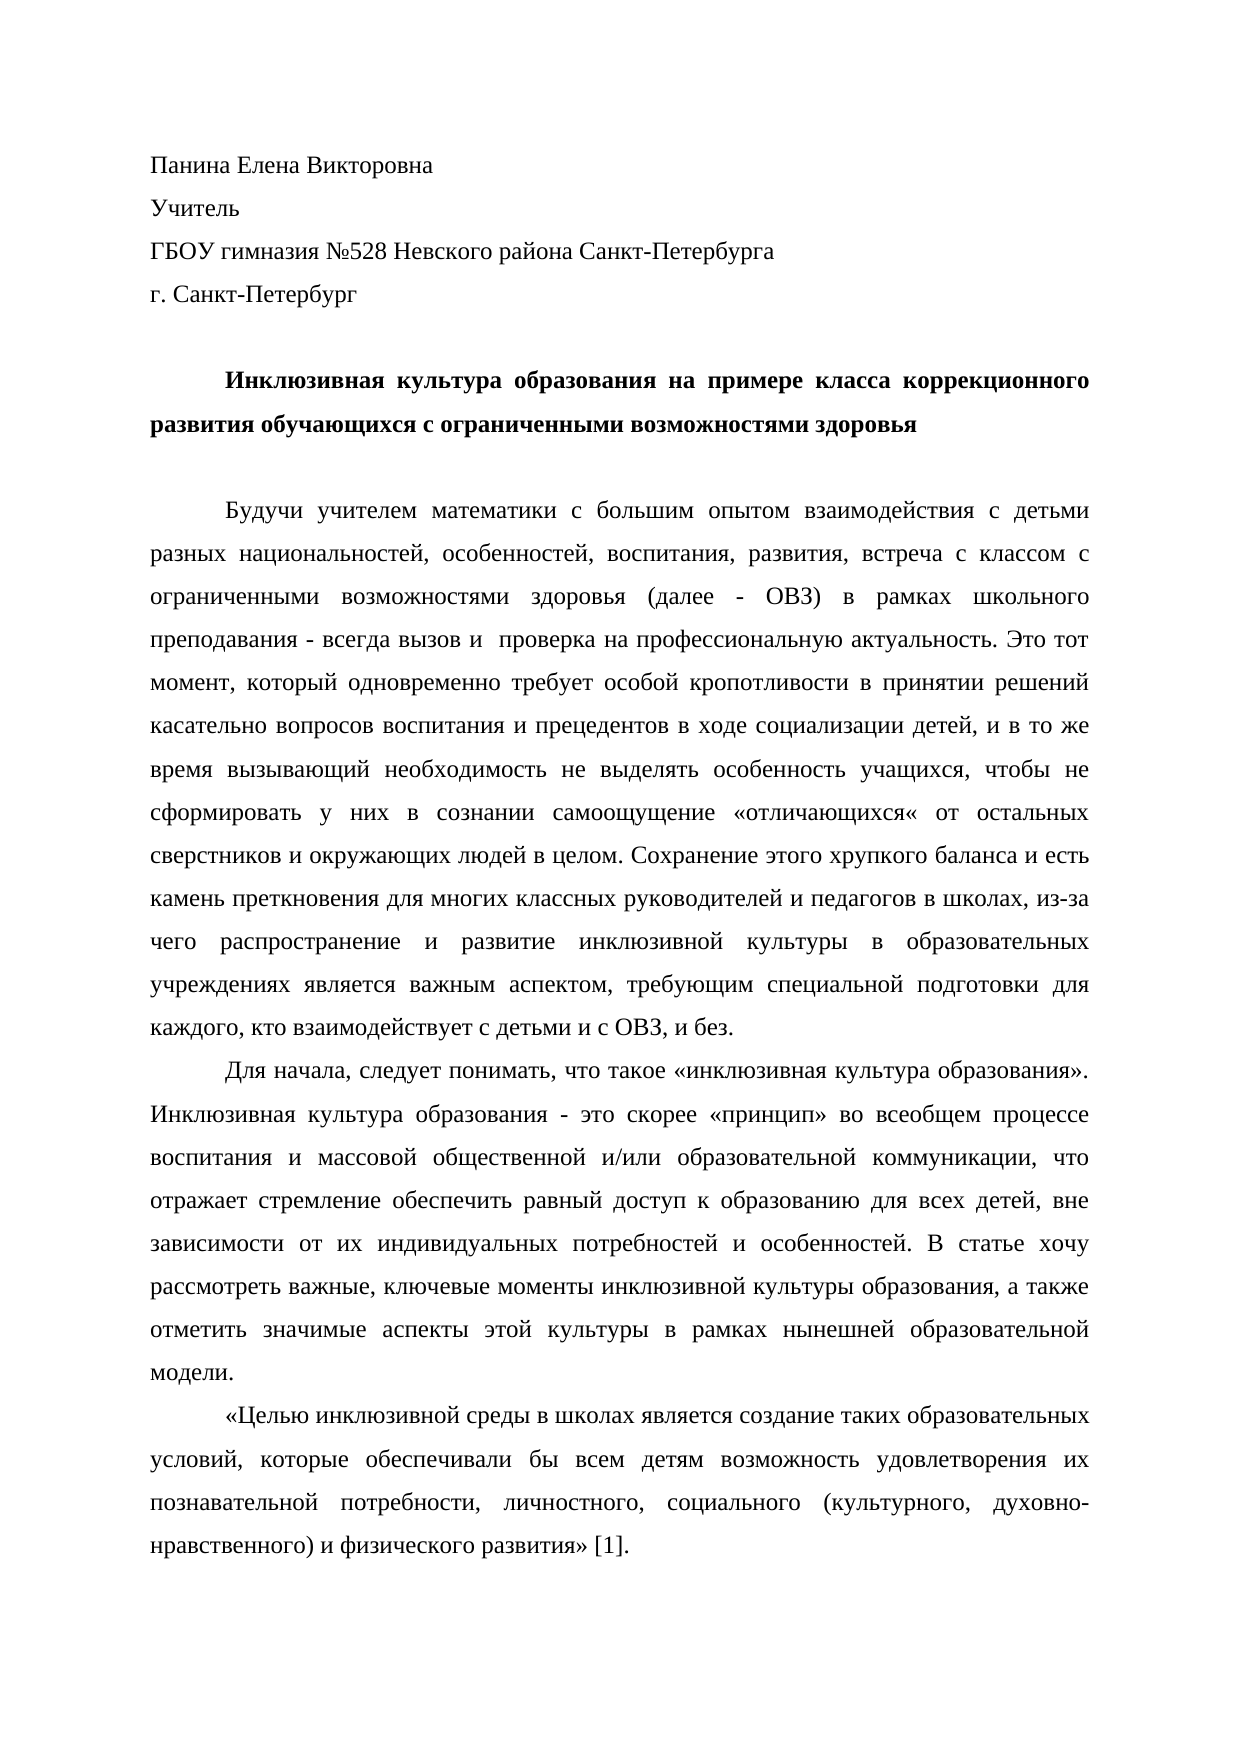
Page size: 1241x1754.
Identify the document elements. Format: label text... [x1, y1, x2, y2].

text г. Санкт-Петербург [150, 279, 1090, 308]
text ГБОУ гимназия №528 Невского района Санкт-Петербурга [150, 236, 1090, 265]
text Будучи учителем математики с большим опытом взаимодействия с детьми разных национальностей, особенностей, воспитания, развития, встреча с классом с ограниченными возможностями здоровья (далее - ОВЗ) в рамках школьного преподавания - всегда вызов и проверка на профессиональную актуальность. Это тот момент, который одновременно требует особой кропотливости в принятии решений касательно вопросов воспитания и прецедентов в ходе социализации детей, и в то же время вызывающий необходимость не выделять особенность учащихся, чтобы не сформировать у них в сознании самоощущение «отличающихся« от остальных сверстников и окружающих людей в целом. Сохранение этого хрупкого баланса и есть камень преткновения для многих классных руководителей и педагогов в школах, из-за чего распространение и развитие инклюзивной культуры в образовательных учреждениях является важным аспектом, требующим специальной подготовки для каждого, кто взаимодействует с детьми и с ОВЗ, и без. [150, 495, 1090, 1041]
text Для начала, следует понимать, что такое «инклюзивная культура образования». Инклюзивная культура образования - это скорее «принцип» во всеобщем процессе воспитания и массовой общественной и/или образовательной коммуникации, что отражает стремление обеспечить равный доступ к образованию для всех детей, вне зависимости от их индивидуальных потребностей и особенностей. В статье хочу рассмотреть важные, ключевые моменты инклюзивной культуры образования, а также отметить значимые аспекты этой культуры в рамках нынешней образовательной модели. [150, 1056, 1090, 1386]
text «Целью инклюзивной среды в школах является создание таких образовательных условий, которые обеспечивали бы всем детям возможность удовлетворения их познавательной потребности, личностного, социального (культурного, духовно-нравственного) и физического развития» [1]. [150, 1401, 1090, 1559]
text Учитель [150, 193, 1090, 222]
text Панина Елена Викторовна [150, 150, 1090, 179]
text Инклюзивная культура образования на примере класса коррекционного развития обучающихся с ограниченными возможностями здоровья [150, 366, 1090, 437]
